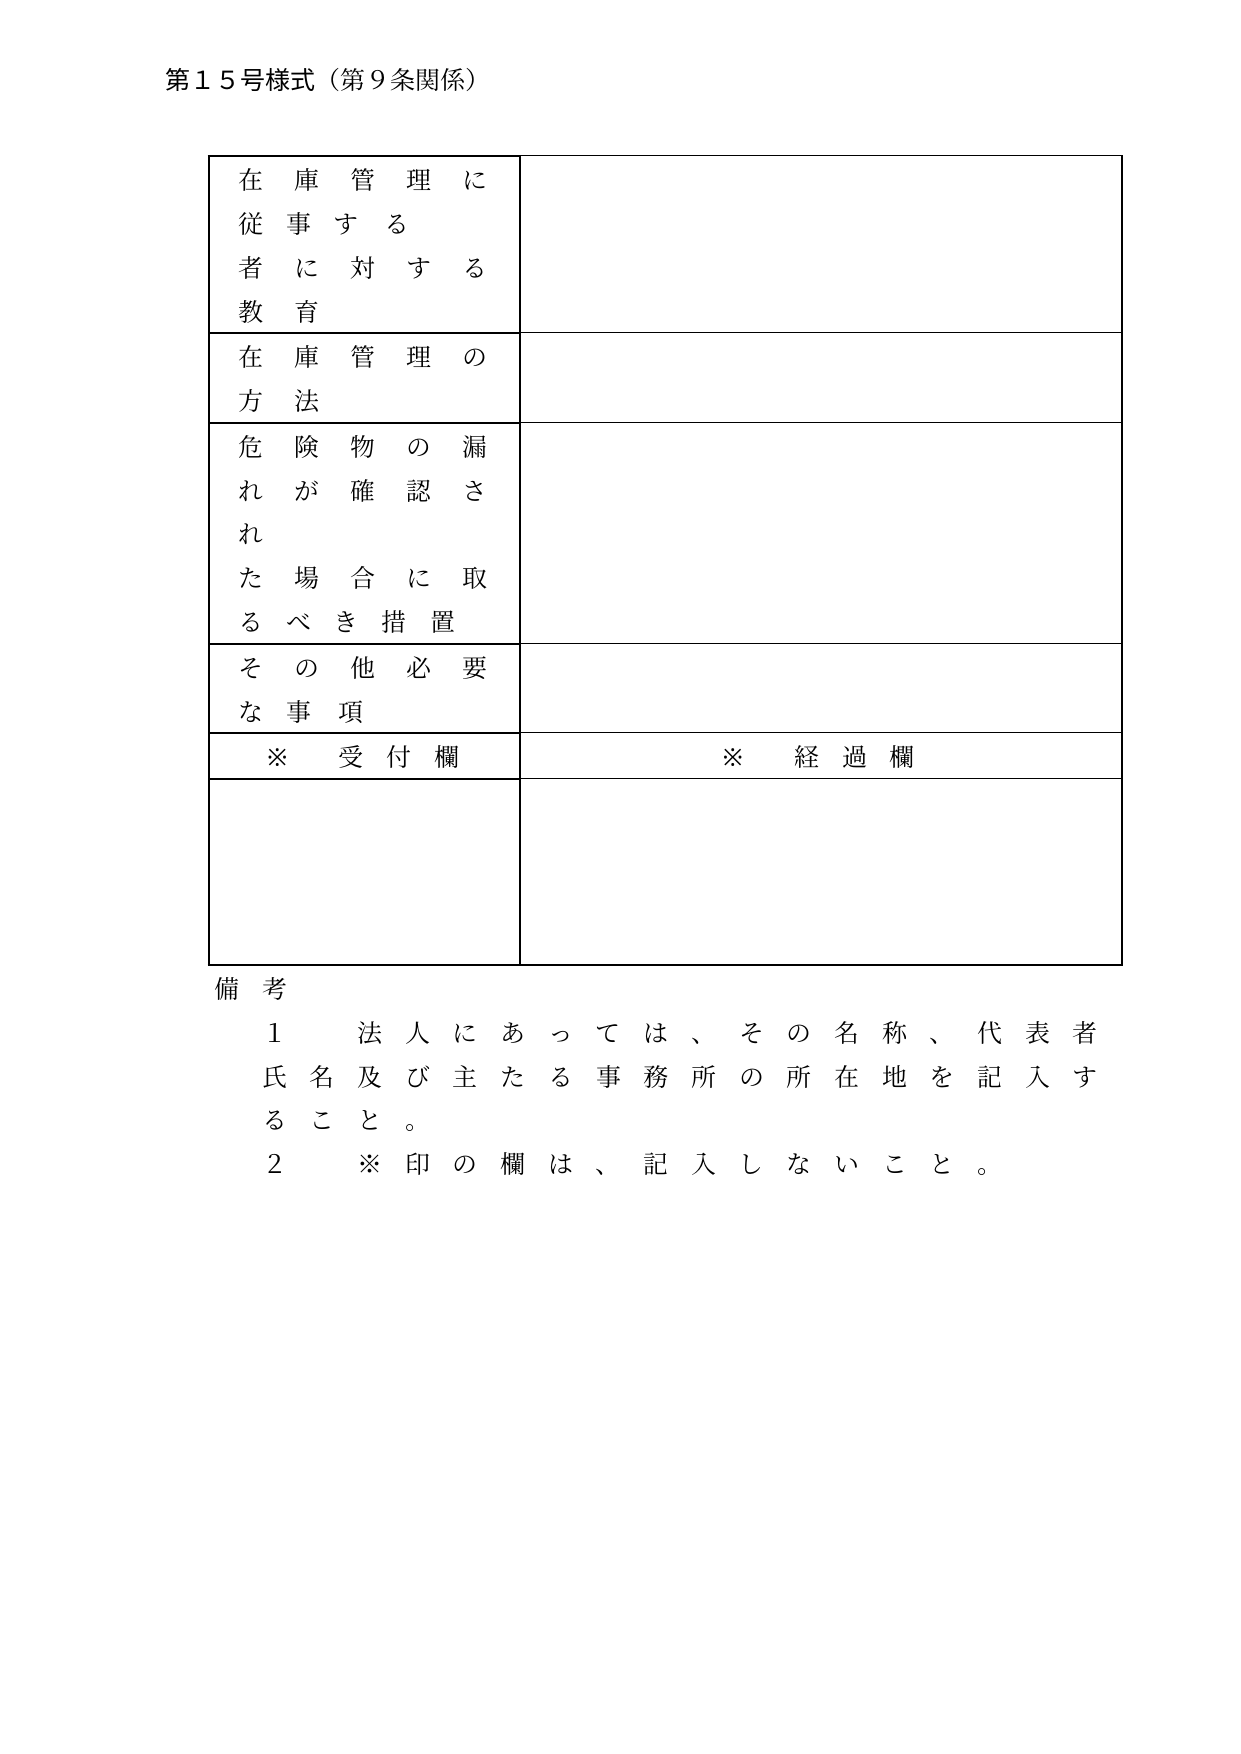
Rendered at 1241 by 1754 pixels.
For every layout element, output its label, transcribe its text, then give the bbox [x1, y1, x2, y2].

table_cell [521, 333, 1121, 422]
table_cell [210, 780, 519, 964]
table_cell 危険物の漏れが確認され た場合に取るべき措置 [210, 424, 519, 643]
table_cell その他必要な事項 [210, 645, 519, 732]
table_cell ※ 受付欄 [210, 734, 519, 778]
table_cell [521, 156, 1121, 332]
text 備考 [194, 966, 1121, 1010]
table_cell [521, 423, 1121, 643]
table_cell [521, 644, 1121, 732]
table_cell 在庫管理の方法 [210, 334, 519, 422]
table_cell 在庫管理に従事する 者に対する教育 [210, 157, 519, 332]
text ２ ※印の欄は、記入しないこと。 [167, 1141, 1121, 1185]
table_cell ※ 経過欄 [521, 733, 1121, 778]
table_cell [521, 779, 1121, 964]
text １ 法人にあっては、その名称、代表者氏名及び主たる事務所の所在地を記入すること。 [194, 1010, 1121, 1141]
